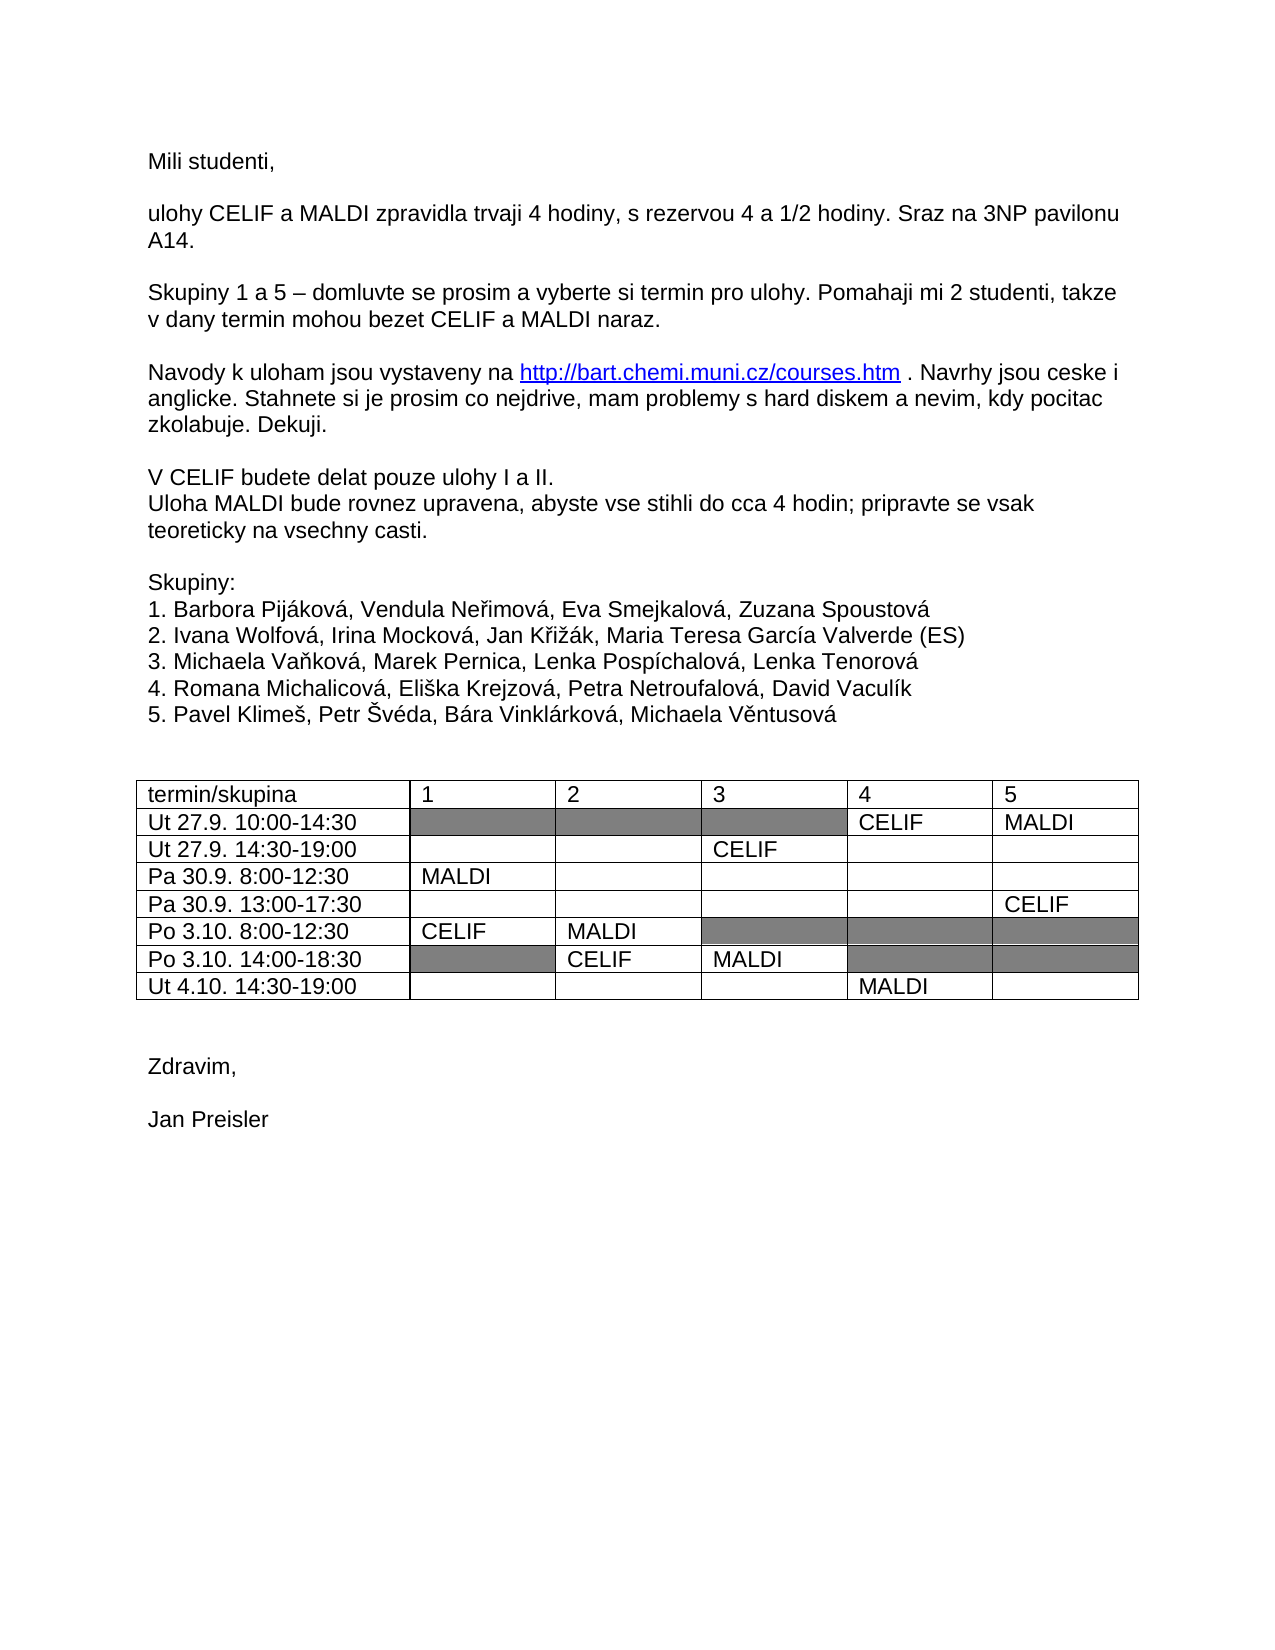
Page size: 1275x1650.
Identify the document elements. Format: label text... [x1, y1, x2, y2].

table_cell [411, 809, 555, 835]
table_cell [411, 946, 555, 972]
text Skupiny 1 a 5 – domluvte se prosim a vyberte si termin pro ulohy. Pomahaji mi 2 studenti, takze v dany termin mohou bezet CELIF a MALDI naraz. [148, 279, 1127, 332]
table_header 5 [993, 781, 1138, 807]
table_cell [411, 973, 555, 999]
text Uloha MALDI bude rovnez upravena, abyste vse stihli do cca 4 hodin; pripravte se vsak teoreticky na vsechny casti. [148, 490, 1127, 543]
table_cell [993, 946, 1138, 972]
table_cell [702, 973, 847, 999]
table_cell [556, 836, 701, 862]
table_cell [556, 863, 701, 890]
text 1. Barbora Pijáková, Vendula Neřimová, Eva Smejkalová, Zuzana Spoustová [148, 596, 1127, 622]
table_cell CELIF [556, 946, 701, 972]
table_cell CELIF [993, 891, 1138, 917]
table_cell CELIF [848, 809, 992, 835]
table_header 2 [556, 781, 701, 807]
text ulohy CELIF a MALDI zpravidla trvaji 4 hodiny, s rezervou 4 a 1/2 hodiny. Sraz na 3NP pavilonu A14. [148, 200, 1127, 253]
text V CELIF budete delat pouze ulohy I a II. [148, 464, 1127, 490]
table_cell Pa 30.9. 13:00-17:30 [137, 891, 409, 917]
table_cell Ut 4.10. 14:30-19:00 [137, 973, 409, 999]
text Skupiny: [148, 569, 1127, 596]
table_cell [411, 836, 555, 862]
table_cell Pa 30.9. 8:00-12:30 [137, 863, 409, 890]
table_cell Ut 27.9. 10:00-14:30 [137, 809, 409, 835]
table_header 1 [411, 781, 555, 807]
table_header 3 [702, 781, 847, 807]
table_cell [848, 836, 992, 862]
table_cell MALDI [848, 973, 992, 999]
table_cell [702, 891, 847, 917]
table_cell [556, 809, 701, 835]
table_cell MALDI [993, 809, 1138, 835]
text Jan Preisler [148, 1106, 1127, 1132]
text 4. Romana Michalicová, Eliška Krejzová, Petra Netroufalová, David Vaculík [148, 675, 1127, 701]
table_cell MALDI [702, 946, 847, 972]
table_cell [411, 891, 555, 917]
table_cell CELIF [702, 836, 847, 862]
table_cell Po 3.10. 8:00-12:30 [137, 918, 409, 944]
text Mili studenti, [148, 148, 1127, 174]
table_cell [702, 863, 847, 890]
table_cell [556, 891, 701, 917]
text 5. Pavel Klimeš, Petr Švéda, Bára Vinklárková, Michaela Věntusová [148, 701, 1127, 727]
table_cell [848, 863, 992, 890]
table_header termin/skupina [137, 781, 409, 807]
table_cell CELIF [411, 918, 555, 944]
table_cell [993, 973, 1138, 999]
table_cell [993, 918, 1138, 944]
table_cell [993, 863, 1138, 890]
table_cell [702, 918, 847, 944]
table_cell [848, 918, 992, 944]
table_cell [702, 809, 847, 835]
table_cell MALDI [556, 918, 701, 944]
text 3. Michaela Vaňková, Marek Pernica, Lenka Pospíchalová, Lenka Tenorová [148, 648, 1127, 675]
table_cell [556, 973, 701, 999]
table_cell [993, 836, 1138, 862]
table_cell [848, 946, 992, 972]
table_cell Po 3.10. 14:00-18:30 [137, 946, 409, 972]
table_cell Ut 27.9. 14:30-19:00 [137, 836, 409, 862]
table_header 4 [848, 781, 992, 807]
text Navody k uloham jsou vystaveny na http://bart.chemi.muni.cz/courses.htm . Navrhy jsou ceske i anglicke. Stahnete si je prosim co nejdrive, mam problemy s hard diskem a nevim, kdy pocitac zkolabuje. Dekuji. [148, 358, 1127, 437]
table_cell MALDI [411, 863, 555, 890]
table_cell [848, 891, 992, 917]
text Zdravim, [148, 1053, 1127, 1079]
text 2. Ivana Wolfová, Irina Mocková, Jan Křižák, Maria Teresa García Valverde (ES) [148, 622, 1127, 648]
